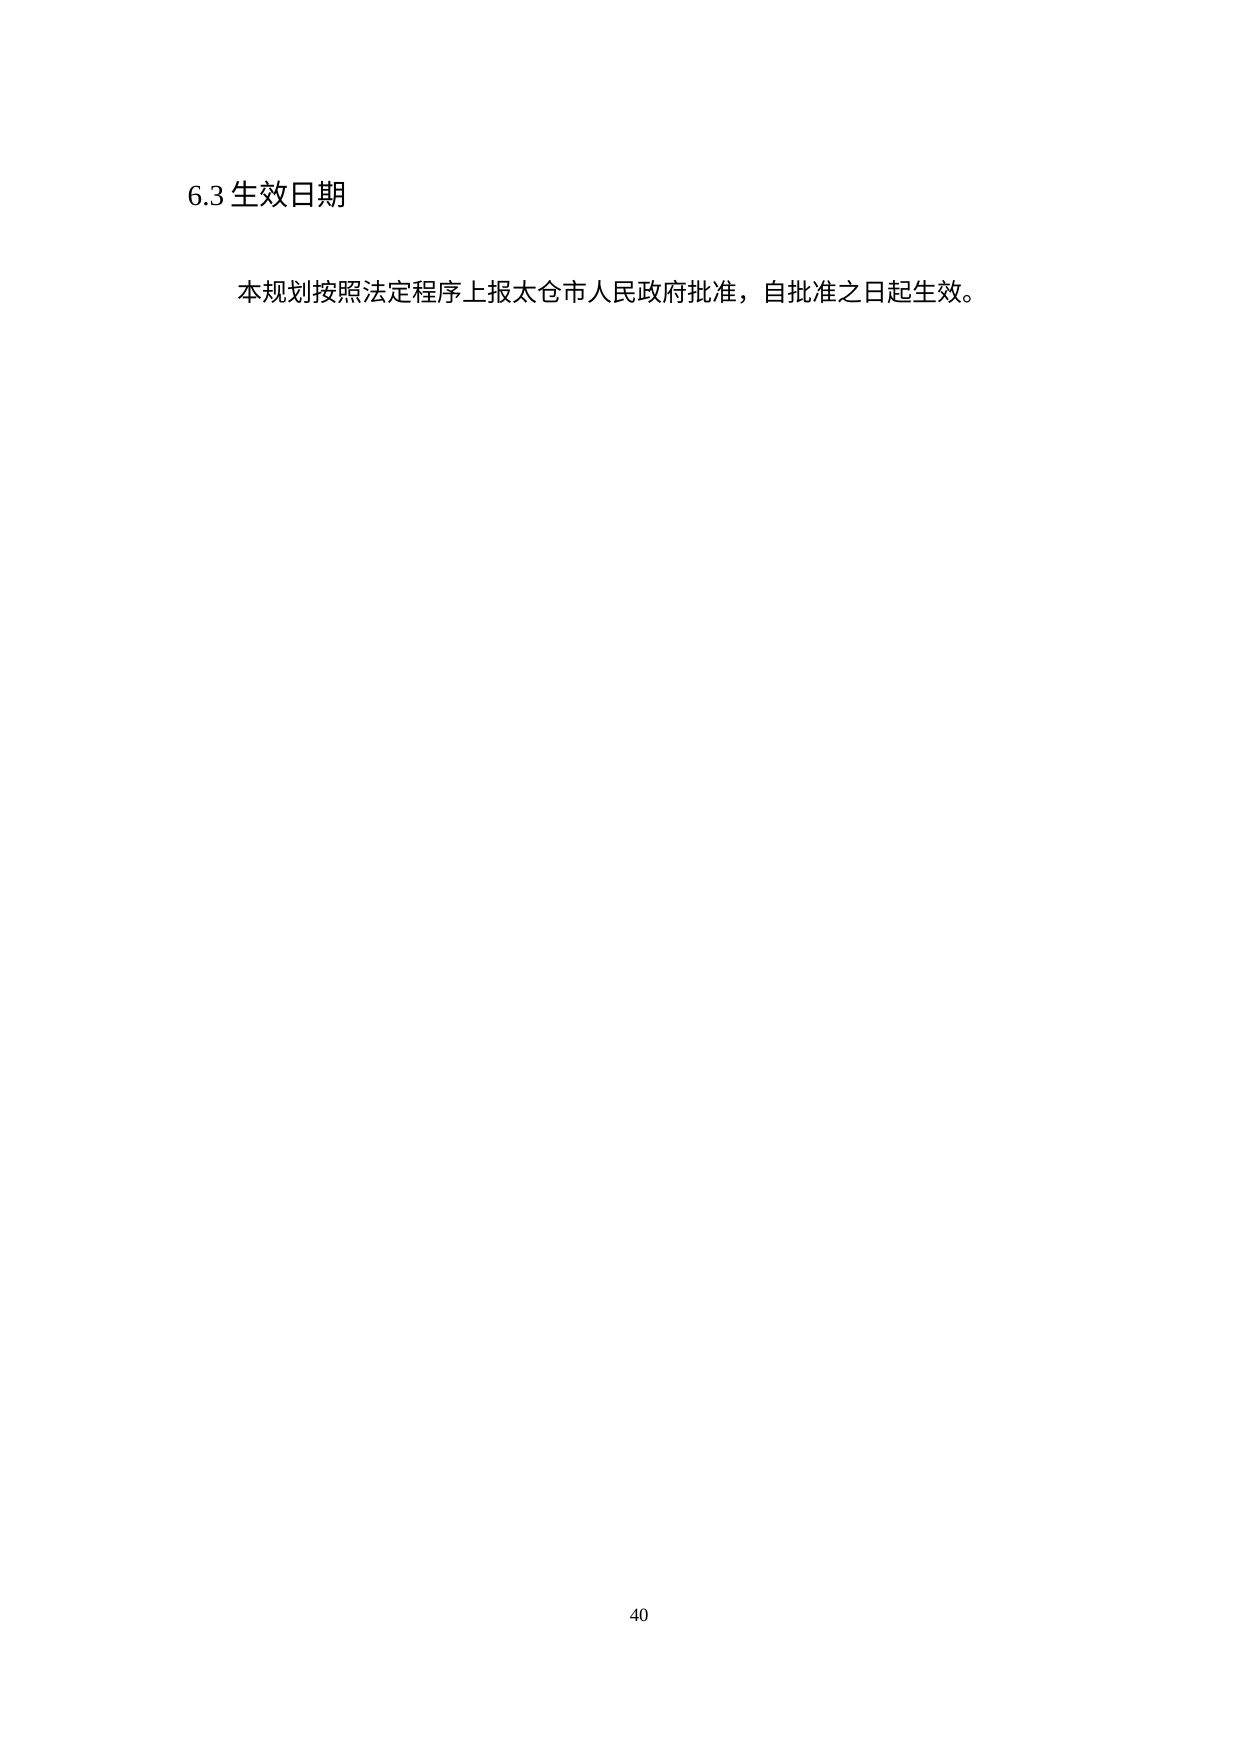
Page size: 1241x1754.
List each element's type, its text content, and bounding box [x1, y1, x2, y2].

text 本规划按照法定程序上报太仓市人民政府批准，自批准之日起生效。 [187, 258, 1053, 323]
subtitle 6.3生效日期 [187, 160, 1053, 225]
